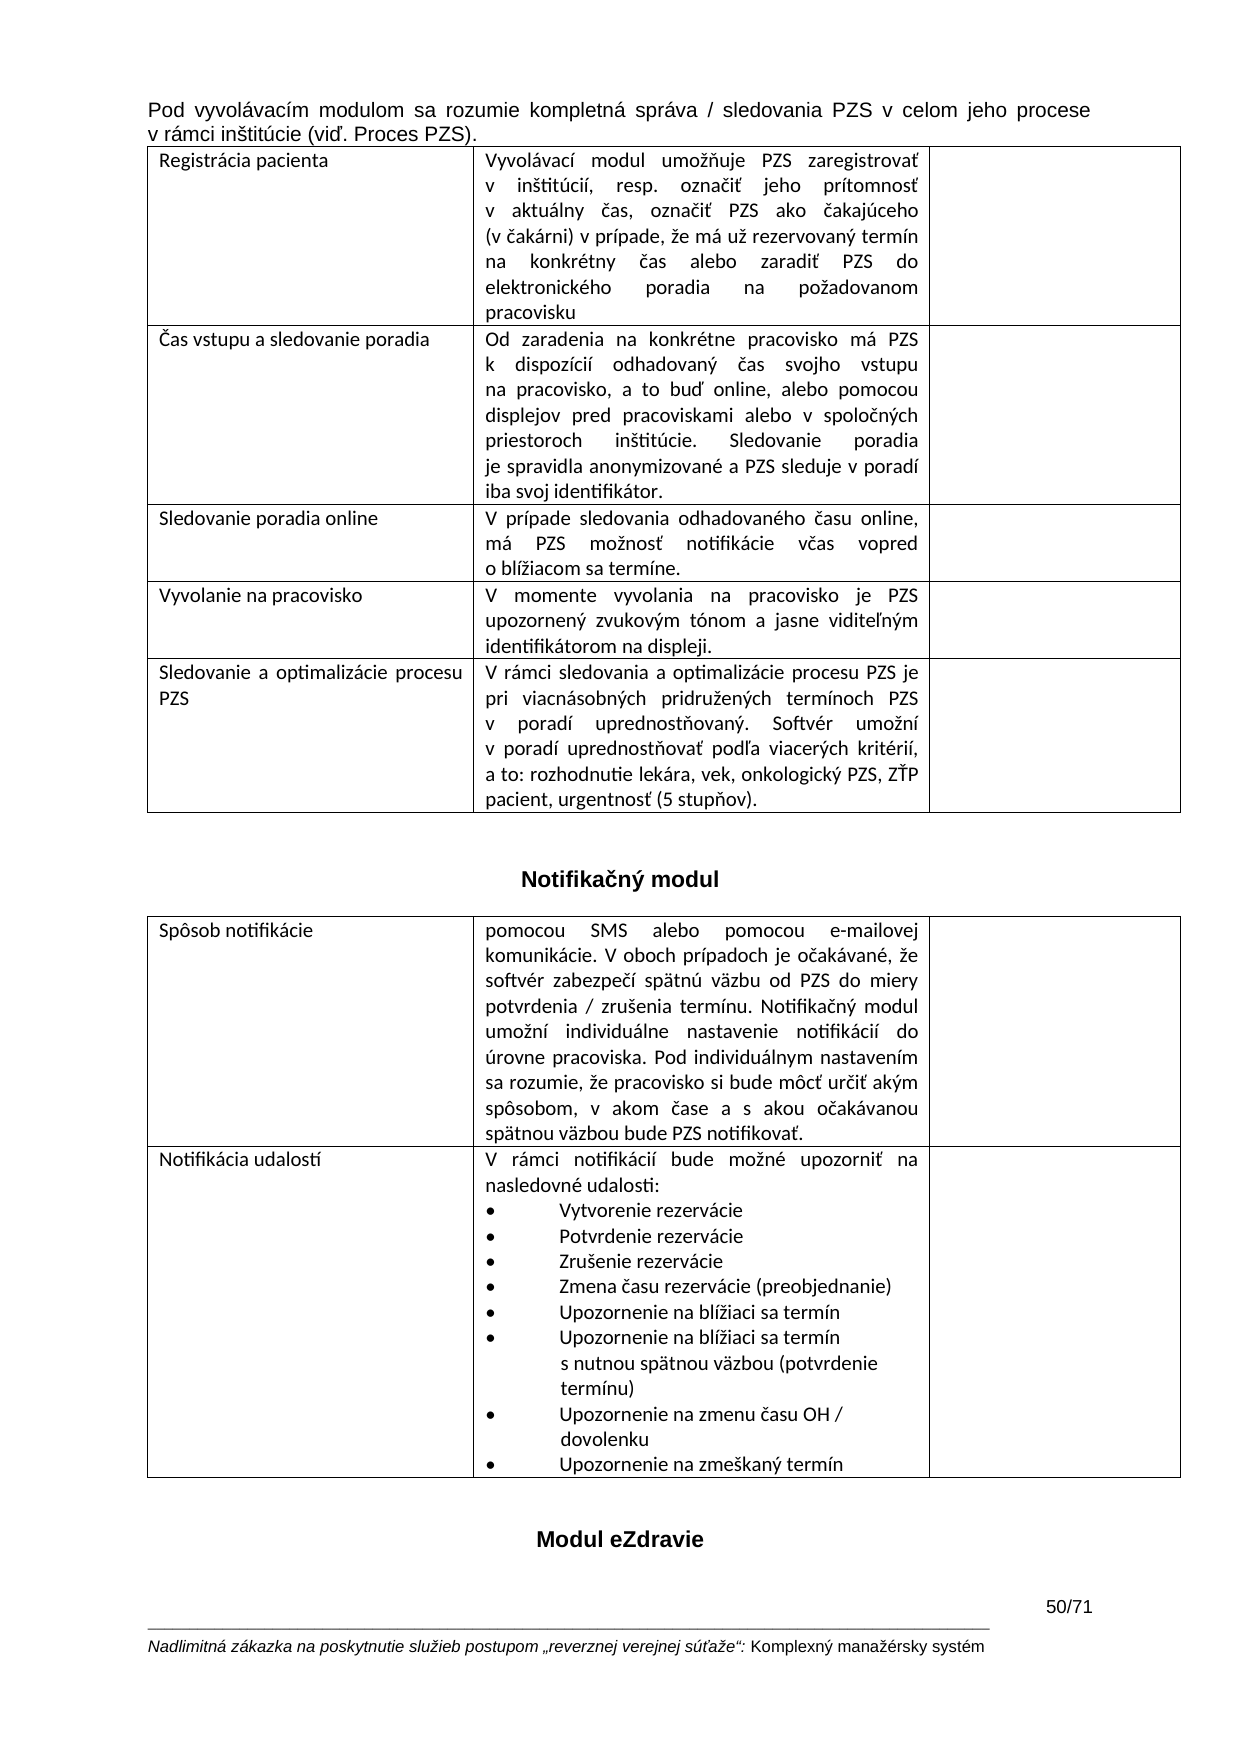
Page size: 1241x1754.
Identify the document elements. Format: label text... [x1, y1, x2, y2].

table_cell [930, 582, 1180, 658]
table_cell [930, 1147, 1180, 1477]
table_header Spôsob notifikácie [148, 917, 473, 1146]
table_cell [930, 505, 1180, 581]
table_cell Od zaradenia na konkrétne pracovisko má PZS k dispozícií odhadovaný čas svojho vstupu na pracovisko, a to buď online, alebo pomocou displejov pred pracoviskami alebo v spoločných priestoroch inštitúcie. Sledovanie poradia je spravidla anonymizované a PZS sleduje v poradí iba svoj identifikátor. [474, 326, 929, 504]
table_cell V momente vyvolania na pracovisko je PZS upozornený zvukovým tónom a jasne viditeľným identifikátorom na displeji. [474, 582, 929, 658]
table_header pomocou SMS alebo pomocou e-mailovej komunikácie. V oboch prípadoch je očakávané, že softvér zabezpečí spätnú väzbu od PZS do miery potvrdenia / zrušenia termínu. Notifikačný modul umožní individuálne nastavenie notifikácií do úrovne pracoviska. Pod individuálnym nastavením sa rozumie, že pracovisko si bude môcť určiť akým spôsobom, v akom čase a s akou očakávanou spätnou väzbou bude PZS notifikovať. [474, 917, 929, 1146]
table_cell V rámci notifikácií bude možné upozorniť na nasledovné udalosti: • Vytvorenie rezervácie • Potvrdenie rezervácie • Zrušenie rezervácie • Zmena času rezervácie (preobjednanie) • Upozornenie na blížiaci sa termín • Upozornenie na blížiaci sa termín s nutnou spätnou väzbou (potvrdenie termínu) • Upozornenie na zmenu času OH / dovolenku • Upozornenie na zmeškaný termín [474, 1147, 929, 1477]
text Pod vyvolávacím modulom sa rozumie kompletná správa / sledovania PZS v celom jeho procese v rámci inštitúcie (viď. Proces PZS). [148, 98, 1092, 146]
table_cell Čas vstupu a sledovanie poradia [148, 326, 473, 504]
table_header Registrácia pacienta [148, 147, 473, 325]
table_cell Sledovanie a optimalizácie procesu PZS [148, 659, 473, 812]
table_cell V rámci sledovania a optimalizácie procesu PZS je pri viacnásobných pridružených termínoch PZS v poradí uprednostňovaný. Softvér umožní v poradí uprednostňovať podľa viacerých kritérií, a to: rozhodnutie lekára, vek, onkologický PZS, ZŤP pacient, urgentnosť (5 stupňov). [474, 659, 929, 812]
table_header Vyvolávací modul umožňuje PZS zaregistrovať v inštitúcií, resp. označiť jeho prítomnosť v aktuálny čas, označiť PZS ako čakajúceho (v čakárni) v prípade, že má už rezervovaný termín na konkrétny čas alebo zaradiť PZS do elektronického poradia na požadovanom pracovisku [474, 147, 929, 325]
table_cell [930, 326, 1180, 504]
table_header [930, 147, 1180, 325]
table_cell Notifikácia udalostí [148, 1147, 473, 1477]
table_cell V prípade sledovania odhadovaného času online, má PZS možnosť notifikácie včas vopred o blížiacom sa termíne. [474, 505, 929, 581]
table_cell Vyvolanie na pracovisko [148, 582, 473, 658]
table_header [930, 917, 1180, 1146]
table_cell [930, 659, 1180, 812]
text Modul eZdravie [148, 1526, 1092, 1552]
text Notifikačný modul [148, 866, 1092, 892]
table_cell Sledovanie poradia online [148, 505, 473, 581]
